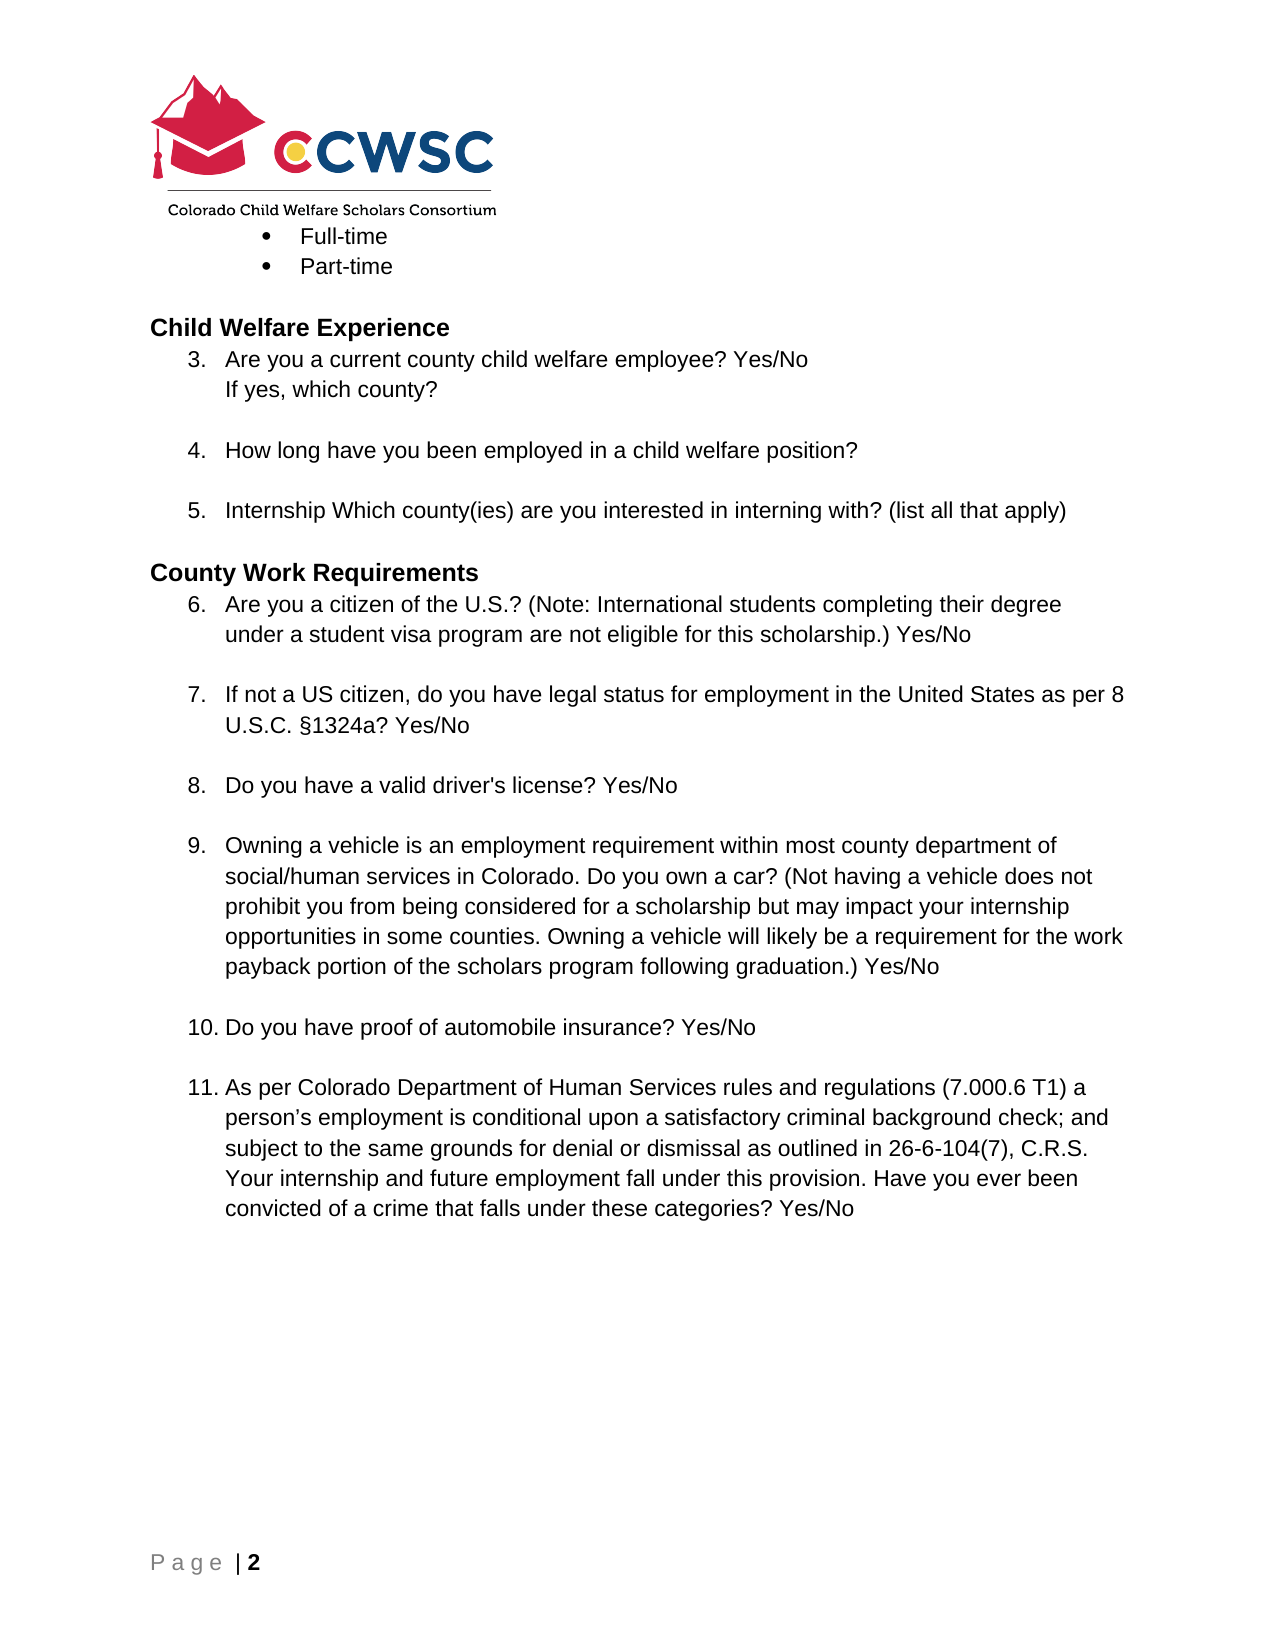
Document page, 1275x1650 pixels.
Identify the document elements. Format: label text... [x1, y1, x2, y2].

text Child Welfare Experience [150, 313, 1125, 342]
list Do you have proof of automobile insurance? Yes/No [187, 1014, 1125, 1040]
list If not a US citizen, do you have legal status for employment in the United States as per 8 U.S.C. §1324a? Yes/No [187, 681, 1125, 738]
list Full-time [262, 223, 1125, 249]
list If yes, which county? [225, 376, 1125, 403]
text County Work Requirements [150, 558, 1125, 586]
list Part-time [262, 253, 1125, 279]
list Owning a vehicle is an employment requirement within most county department of social/human services in Colorado. Do you own a car? (Not having a vehicle does not prohibit you from being considered for a scholarship but may impact your internship opportunities in some counties. Owning a vehicle will likely be a requirement for the work payback portion of the scholars program following graduation.) Yes/No [187, 832, 1125, 979]
list How long have you been employed in a child welfare position? [187, 437, 1125, 463]
picture [150, 75, 497, 219]
list As per Colorado Department of Human Services rules and regulations (7.000.6 T1) a person’s employment is conditional upon a satisfactory criminal background check; and subject to the same grounds for denial or dismissal as outlined in 26-6-104(7), C.R.S. Your internship and future employment fall under this provision. Have you ever been convicted of a crime that falls under these categories? Yes/No [187, 1074, 1125, 1221]
list Internship Which county(ies) are you interested in interning with? (list all that apply) [187, 497, 1125, 524]
list Do you have a valid driver's license? Yes/No [187, 772, 1125, 798]
list Are you a citizen of the U.S.? (Note: International students completing their degree under a student visa program are not eligible for this scholarship.) Yes/No [187, 591, 1125, 647]
list Are you a current county child welfare employee? Yes/No [187, 346, 1125, 373]
